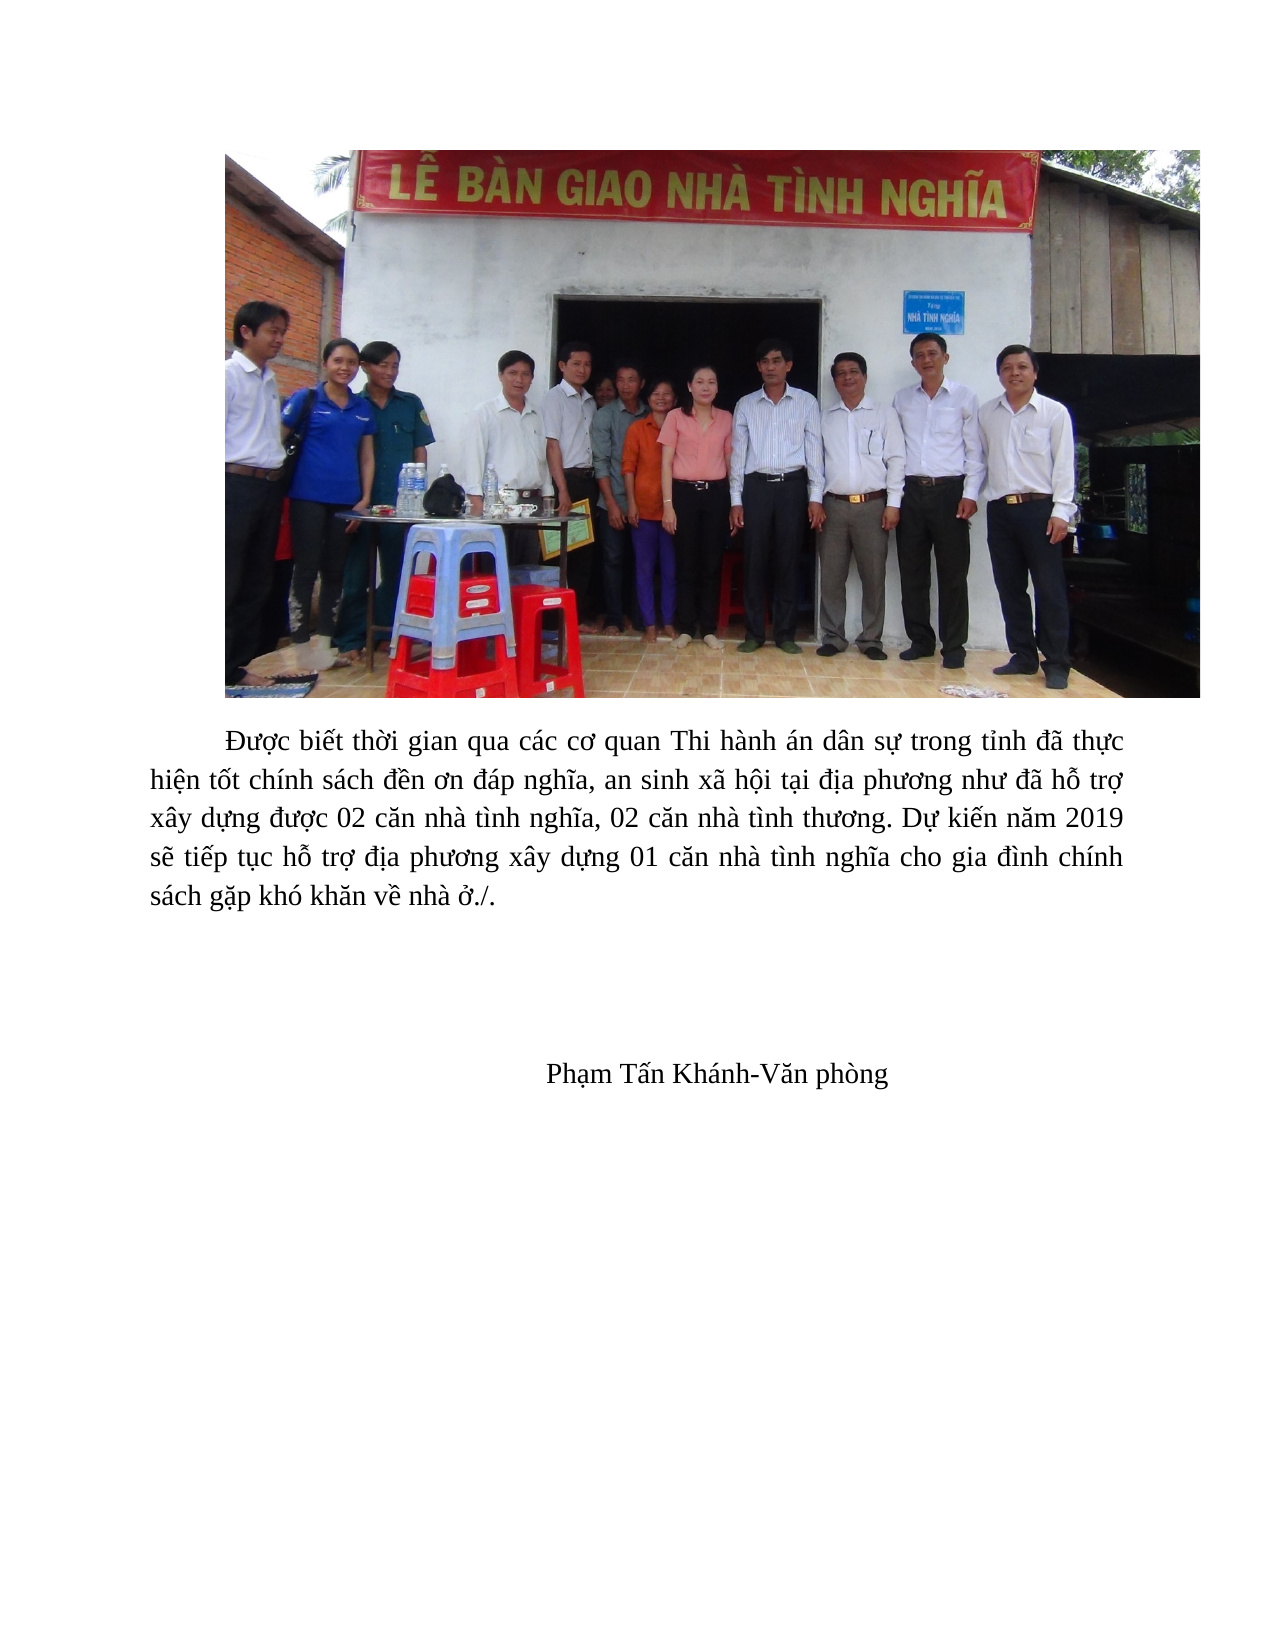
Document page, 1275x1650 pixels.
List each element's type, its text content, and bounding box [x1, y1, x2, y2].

text Phạm Tấn Khánh-Văn phòng [150, 1056, 1125, 1089]
text Được biết thời gian qua các cơ quan Thi hành án dân sự trong tỉnh đã thực hiện tốt chính sách đền ơn đáp nghĩa, an sinh xã hội tại địa phương như đã hỗ trợ xây dựng được 02 căn nhà tình nghĩa, 02 căn nhà tình thương. Dự kiến năm 2019 sẽ tiếp tục hỗ trợ địa phương xây dựng 01 căn nhà tình nghĩa cho gia đình chính sách gặp khó khăn về nhà ở./. [150, 723, 1125, 911]
picture [225, 150, 1200, 698]
